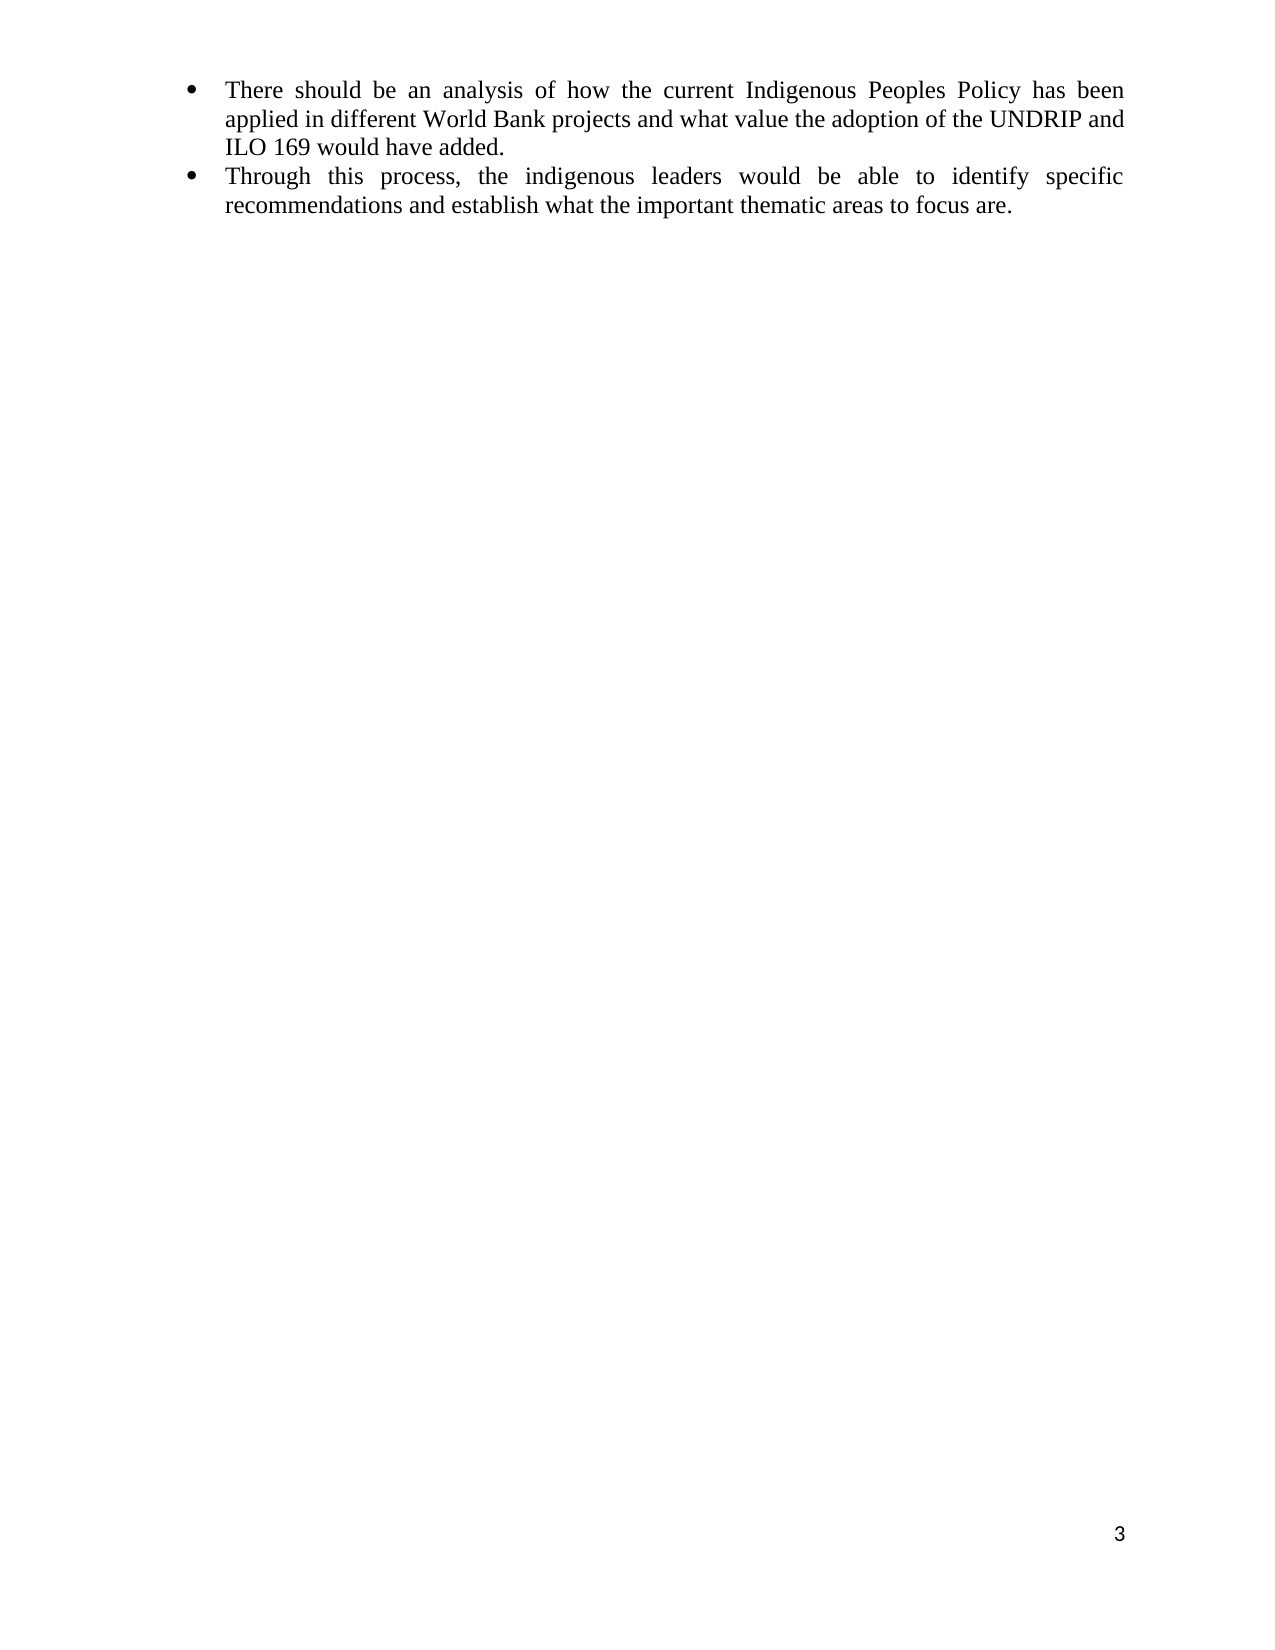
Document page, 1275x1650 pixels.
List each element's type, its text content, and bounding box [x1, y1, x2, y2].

list There should be an analysis of how the current Indigenous Peoples Policy has been applied in different World Bank projects and what value the adoption of the UNDRIP and ILO 169 would have added. [187, 75, 1125, 161]
list Through this process, the indigenous leaders would be able to identify specific recommendations and establish what the important thematic areas to focus are. [187, 161, 1125, 219]
